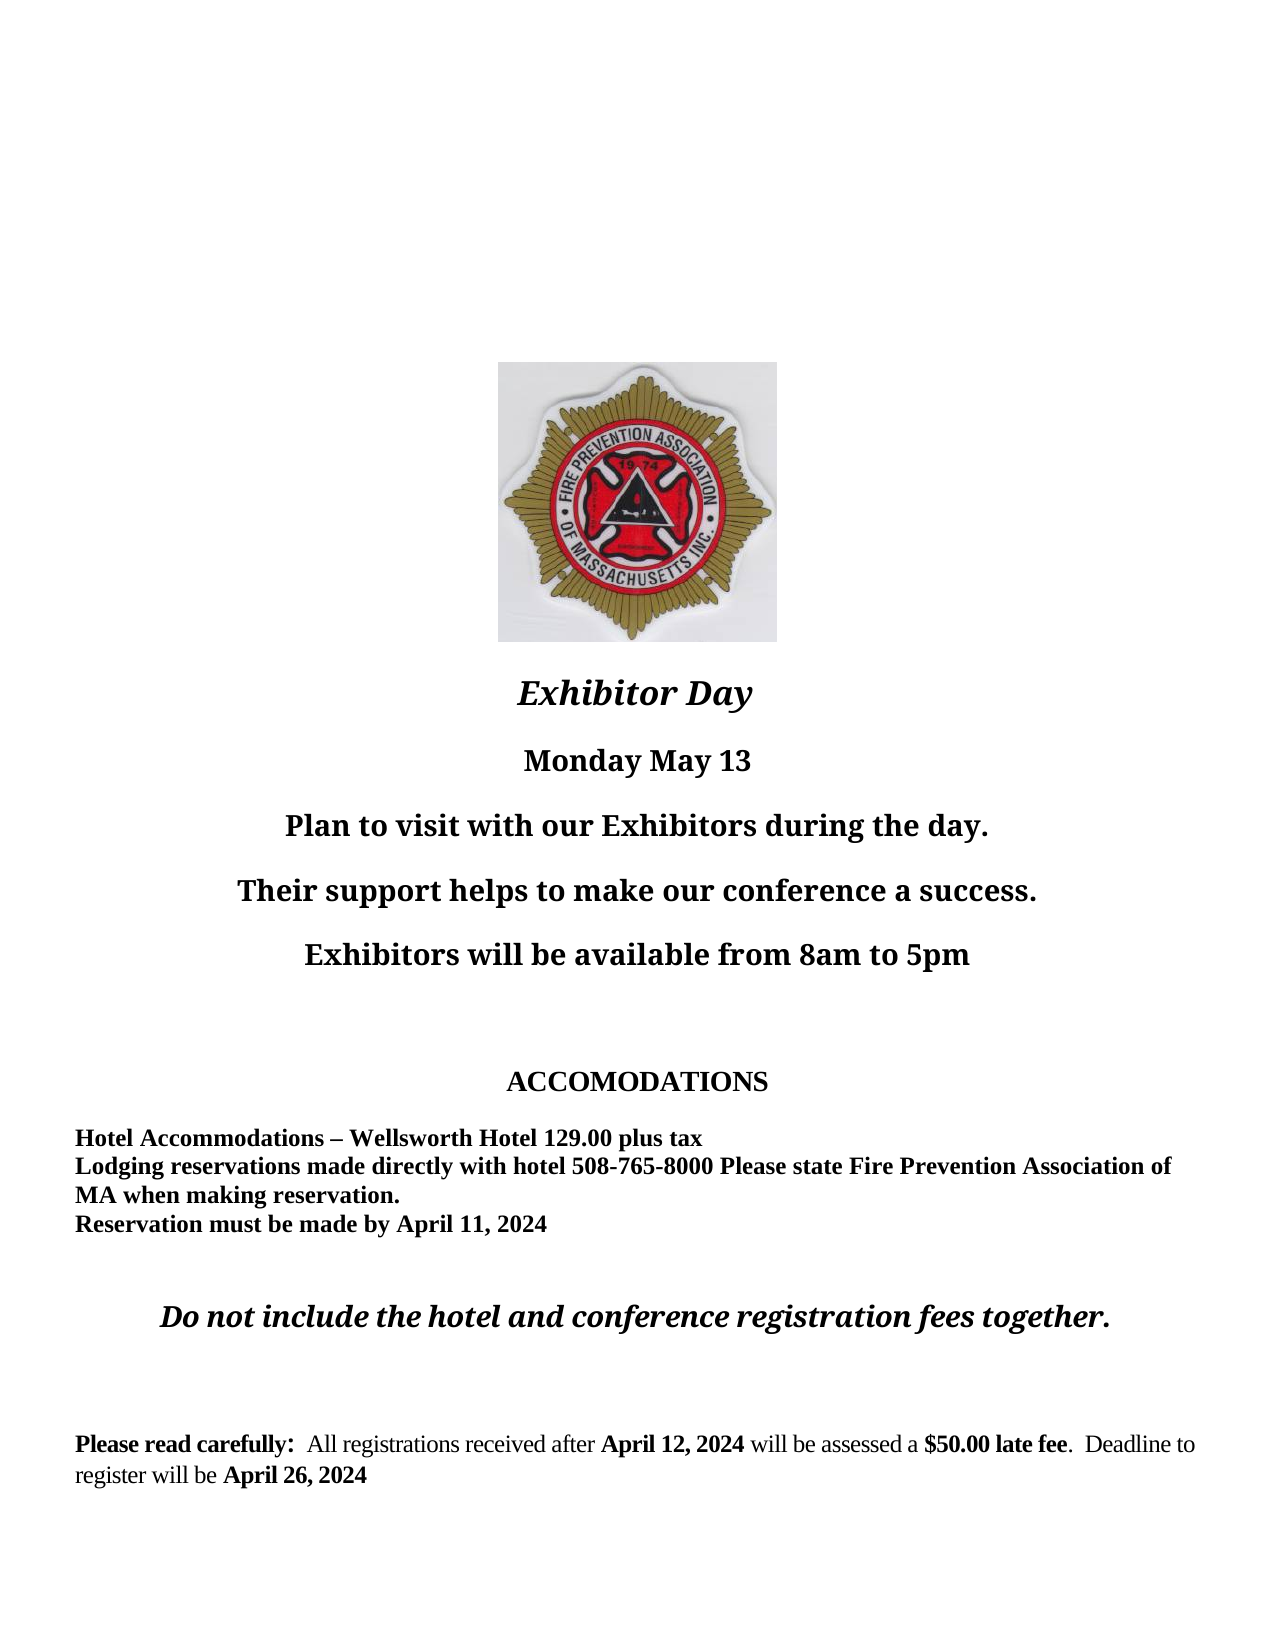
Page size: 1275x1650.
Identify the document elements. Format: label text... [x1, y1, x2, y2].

text Do not include the hotel and conference registration fees together. [75, 1297, 1200, 1336]
text Exhibitor Day [75, 670, 1200, 716]
text Lodging reservations made directly with hotel 508-765-8000 Please state Fire Prevention Association of MA when making reservation. [75, 1151, 1200, 1209]
text ACCOMODATIONS [75, 1064, 1200, 1098]
text Their support helps to make our conference a success. [75, 870, 1200, 910]
text Exhibitors will be available from 8am to 5pm [75, 935, 1200, 974]
text Plan to visit with our Exhibitors during the day. [75, 805, 1200, 845]
text Reservation must be made by April 11, 2024 [75, 1209, 1200, 1238]
text Monday May 13 [75, 741, 1200, 780]
text Hotel Accommodations – Wellsworth Hotel 129.00 plus tax [75, 1123, 1200, 1151]
picture [498, 362, 777, 642]
text Please read carefully: All registrations received after April 12, 2024 will be assessed a $50.00 late fee. Deadline to register will be April 26, 2024 [75, 1426, 1200, 1489]
